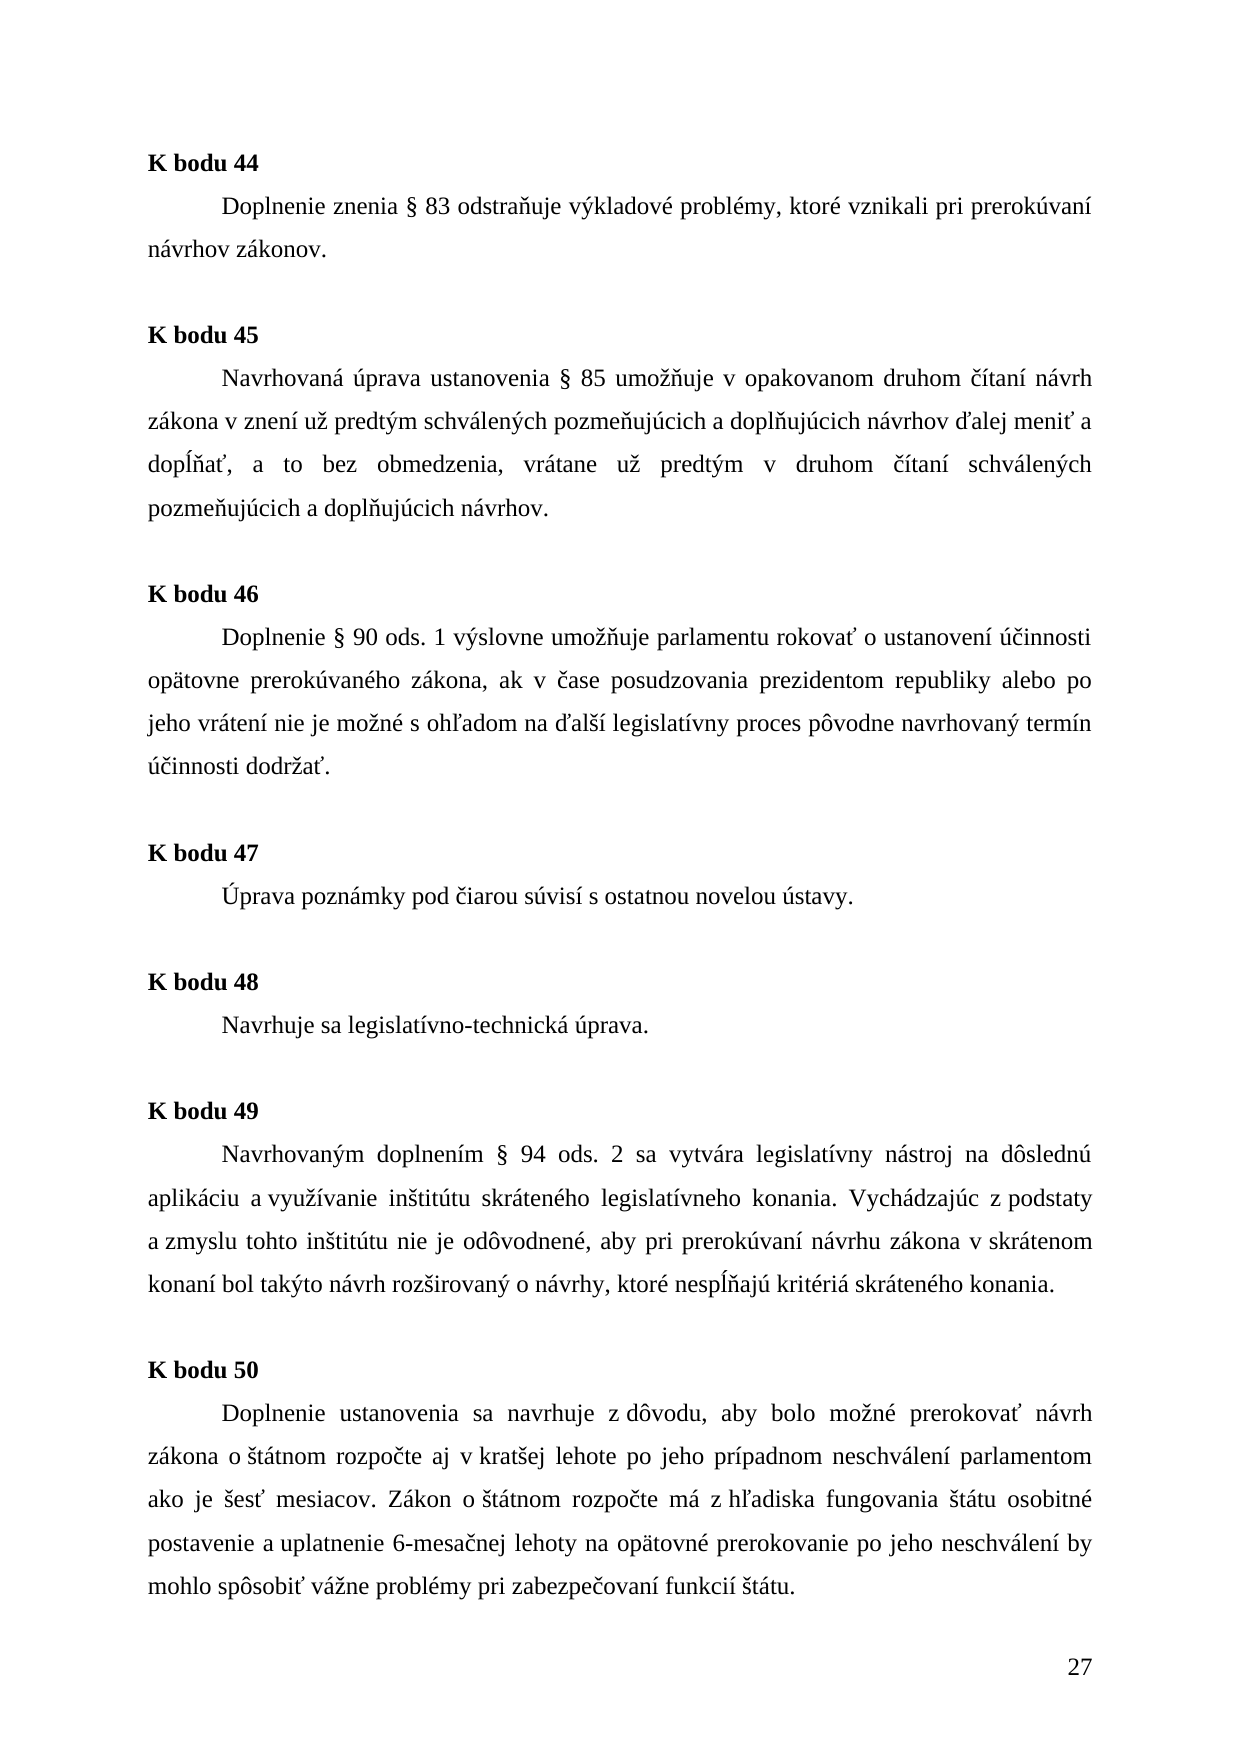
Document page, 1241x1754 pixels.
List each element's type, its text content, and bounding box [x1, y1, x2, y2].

subtitle K bodu 48 [148, 967, 1093, 996]
subtitle K bodu 44 [148, 148, 1093, 176]
text Navrhovaná úprava ustanovenia § 85 umožňuje v opakovanom druhom čítaní návrh zákona v znení už predtým schválených pozmeňujúcich a doplňujúcich návrhov ďalej meniť a dopĺňať, a to bez obmedzenia, vrátane už predtým v druhom čítaní schválených pozmeňujúcich a doplňujúcich návrhov. [148, 363, 1093, 521]
subtitle K bodu 50 [148, 1355, 1093, 1384]
subtitle K bodu 47 [148, 838, 1093, 866]
text Navrhuje sa legislatívno-technická úprava. [148, 1010, 1093, 1039]
text Navrhovaným doplnením § 94 ods. 2 sa vytvára legislatívny nástroj na dôslednú aplikáciu a využívanie inštitútu skráteného legislatívneho konania. Vychádzajúc z podstaty a zmyslu tohto inštitútu nie je odôvodnené, aby pri prerokúvaní návrhu zákona v skrátenom konaní bol takýto návrh rozširovaný o návrhy, ktoré nespĺňajú kritériá skráteného konania. [148, 1139, 1093, 1298]
text Doplnenie ustanovenia sa navrhuje z dôvodu, aby bolo možné prerokovať návrh zákona o štátnom rozpočte aj v kratšej lehote po jeho prípadnom neschválení parlamentom ako je šesť mesiacov. Zákon o štátnom rozpočte má z hľadiska fungovania štátu osobitné postavenie a uplatnenie 6-mesačnej lehoty na opätovné prerokovanie po jeho neschválení by mohlo spôsobiť vážne problémy pri zabezpečovaní funkcií štátu. [148, 1398, 1093, 1599]
text Úprava poznámky pod čiarou súvisí s ostatnou novelou ústavy. [148, 881, 1093, 909]
subtitle K bodu 49 [148, 1096, 1093, 1125]
text Doplnenie znenia § 83 odstraňuje výkladové problémy, ktoré vznikali pri prerokúvaní návrhov zákonov. [148, 191, 1093, 263]
subtitle K bodu 45 [148, 320, 1093, 349]
subtitle K bodu 46 [148, 579, 1093, 608]
text Doplnenie § 90 ods. 1 výslovne umožňuje parlamentu rokovať o ustanovení účinnosti opätovne prerokúvaného zákona, ak v čase posudzovania prezidentom republiky alebo po jeho vrátení nie je možné s ohľadom na ďalší legislatívny proces pôvodne navrhovaný termín účinnosti dodržať. [148, 622, 1093, 780]
